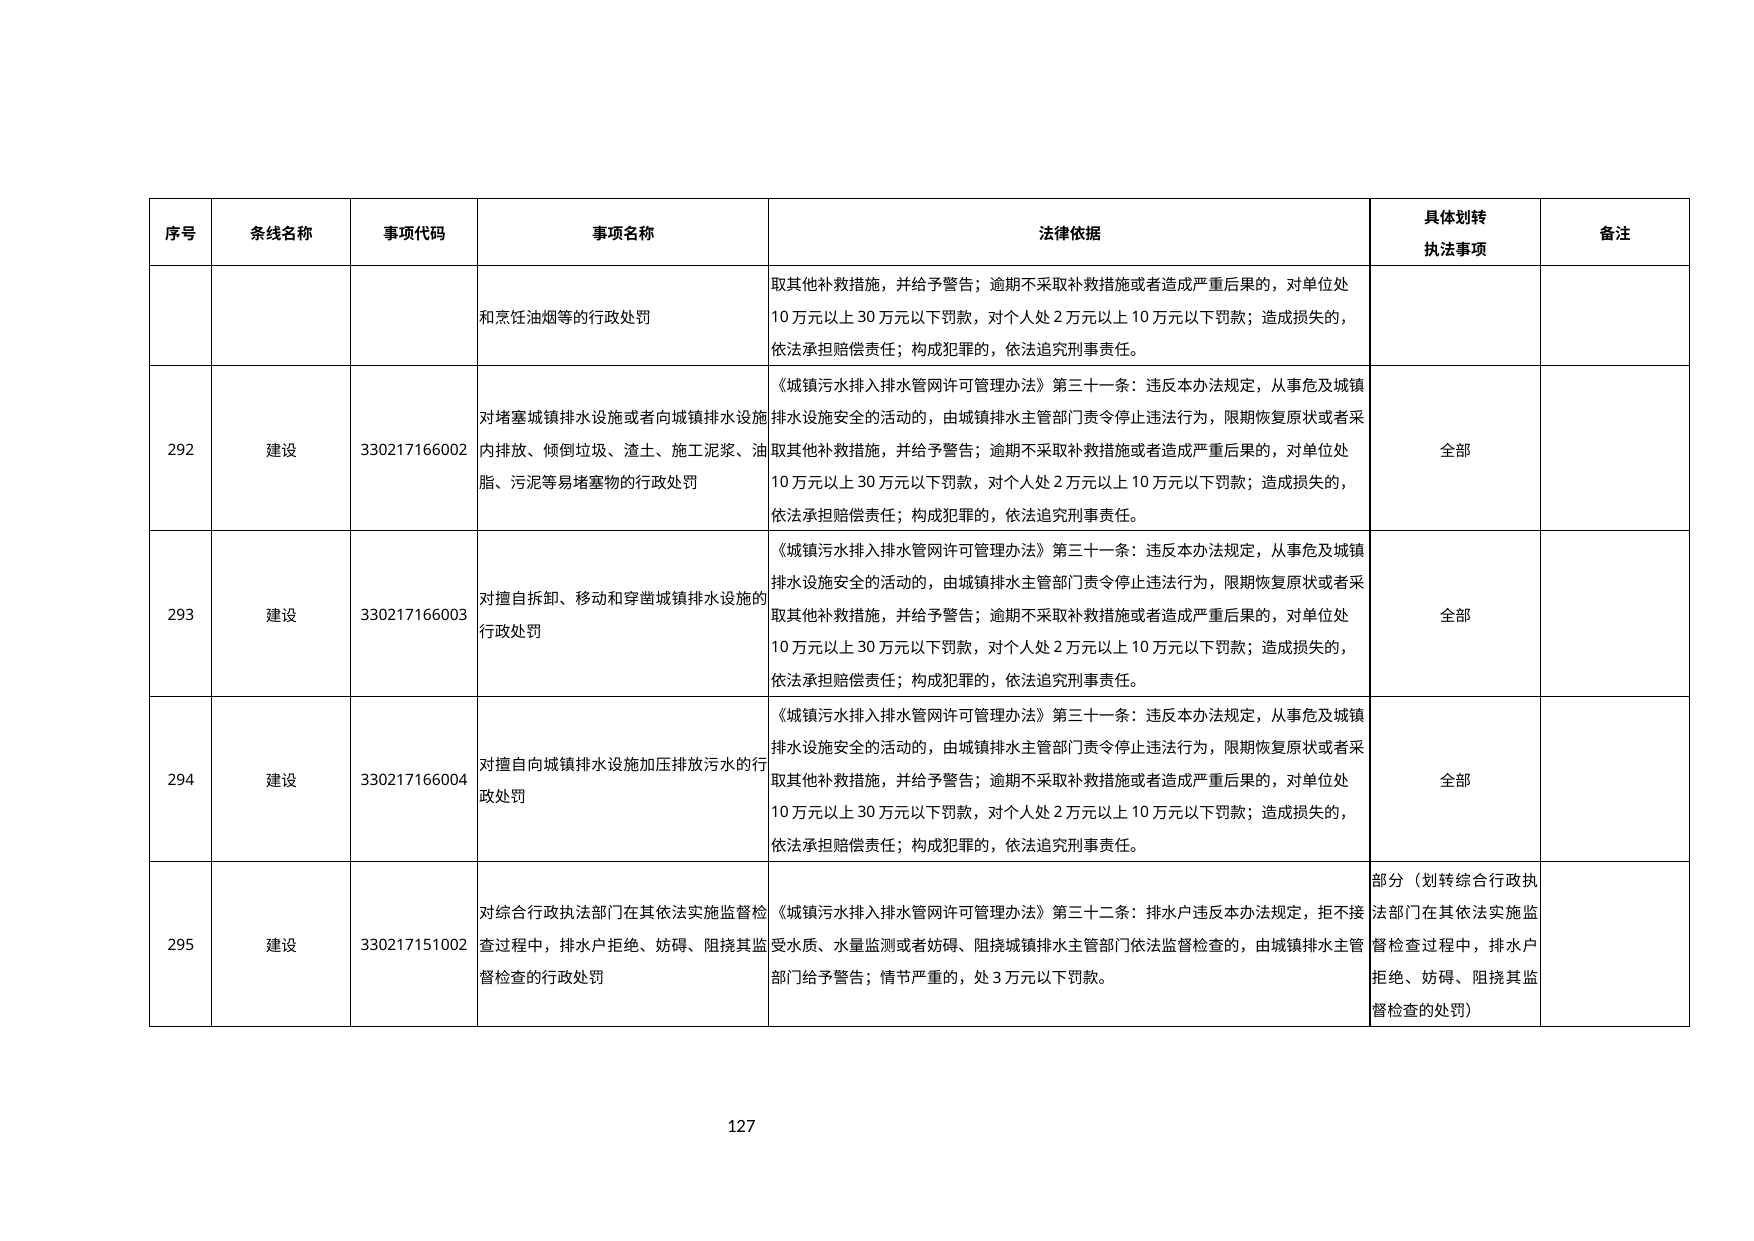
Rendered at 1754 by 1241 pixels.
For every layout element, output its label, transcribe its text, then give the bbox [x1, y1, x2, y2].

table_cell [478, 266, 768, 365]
table_header 备注 [1541, 199, 1689, 265]
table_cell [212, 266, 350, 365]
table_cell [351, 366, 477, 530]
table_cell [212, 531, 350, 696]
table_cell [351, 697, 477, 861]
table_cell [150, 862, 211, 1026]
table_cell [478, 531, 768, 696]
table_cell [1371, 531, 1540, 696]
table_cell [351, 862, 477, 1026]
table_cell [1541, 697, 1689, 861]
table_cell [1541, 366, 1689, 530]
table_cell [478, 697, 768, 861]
table_header 条线名称 [212, 199, 350, 265]
table_header 具体划转 执法事项 [1371, 199, 1540, 265]
table_header 法律依据 [769, 199, 1369, 265]
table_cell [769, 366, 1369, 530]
table_header 事项代码 [351, 199, 477, 265]
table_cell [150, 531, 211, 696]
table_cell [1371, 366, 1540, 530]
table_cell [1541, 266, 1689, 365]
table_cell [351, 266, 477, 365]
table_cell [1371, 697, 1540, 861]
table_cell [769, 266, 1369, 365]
table_header 事项名称 [478, 199, 768, 265]
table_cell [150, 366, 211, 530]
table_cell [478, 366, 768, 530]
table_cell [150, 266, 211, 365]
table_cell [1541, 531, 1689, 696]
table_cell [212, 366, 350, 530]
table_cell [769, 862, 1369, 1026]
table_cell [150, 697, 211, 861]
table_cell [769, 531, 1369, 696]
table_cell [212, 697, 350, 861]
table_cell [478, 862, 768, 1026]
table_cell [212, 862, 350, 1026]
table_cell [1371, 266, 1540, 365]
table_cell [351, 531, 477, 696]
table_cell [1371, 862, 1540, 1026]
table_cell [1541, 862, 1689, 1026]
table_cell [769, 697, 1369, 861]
table_header 序号 [150, 199, 211, 265]
